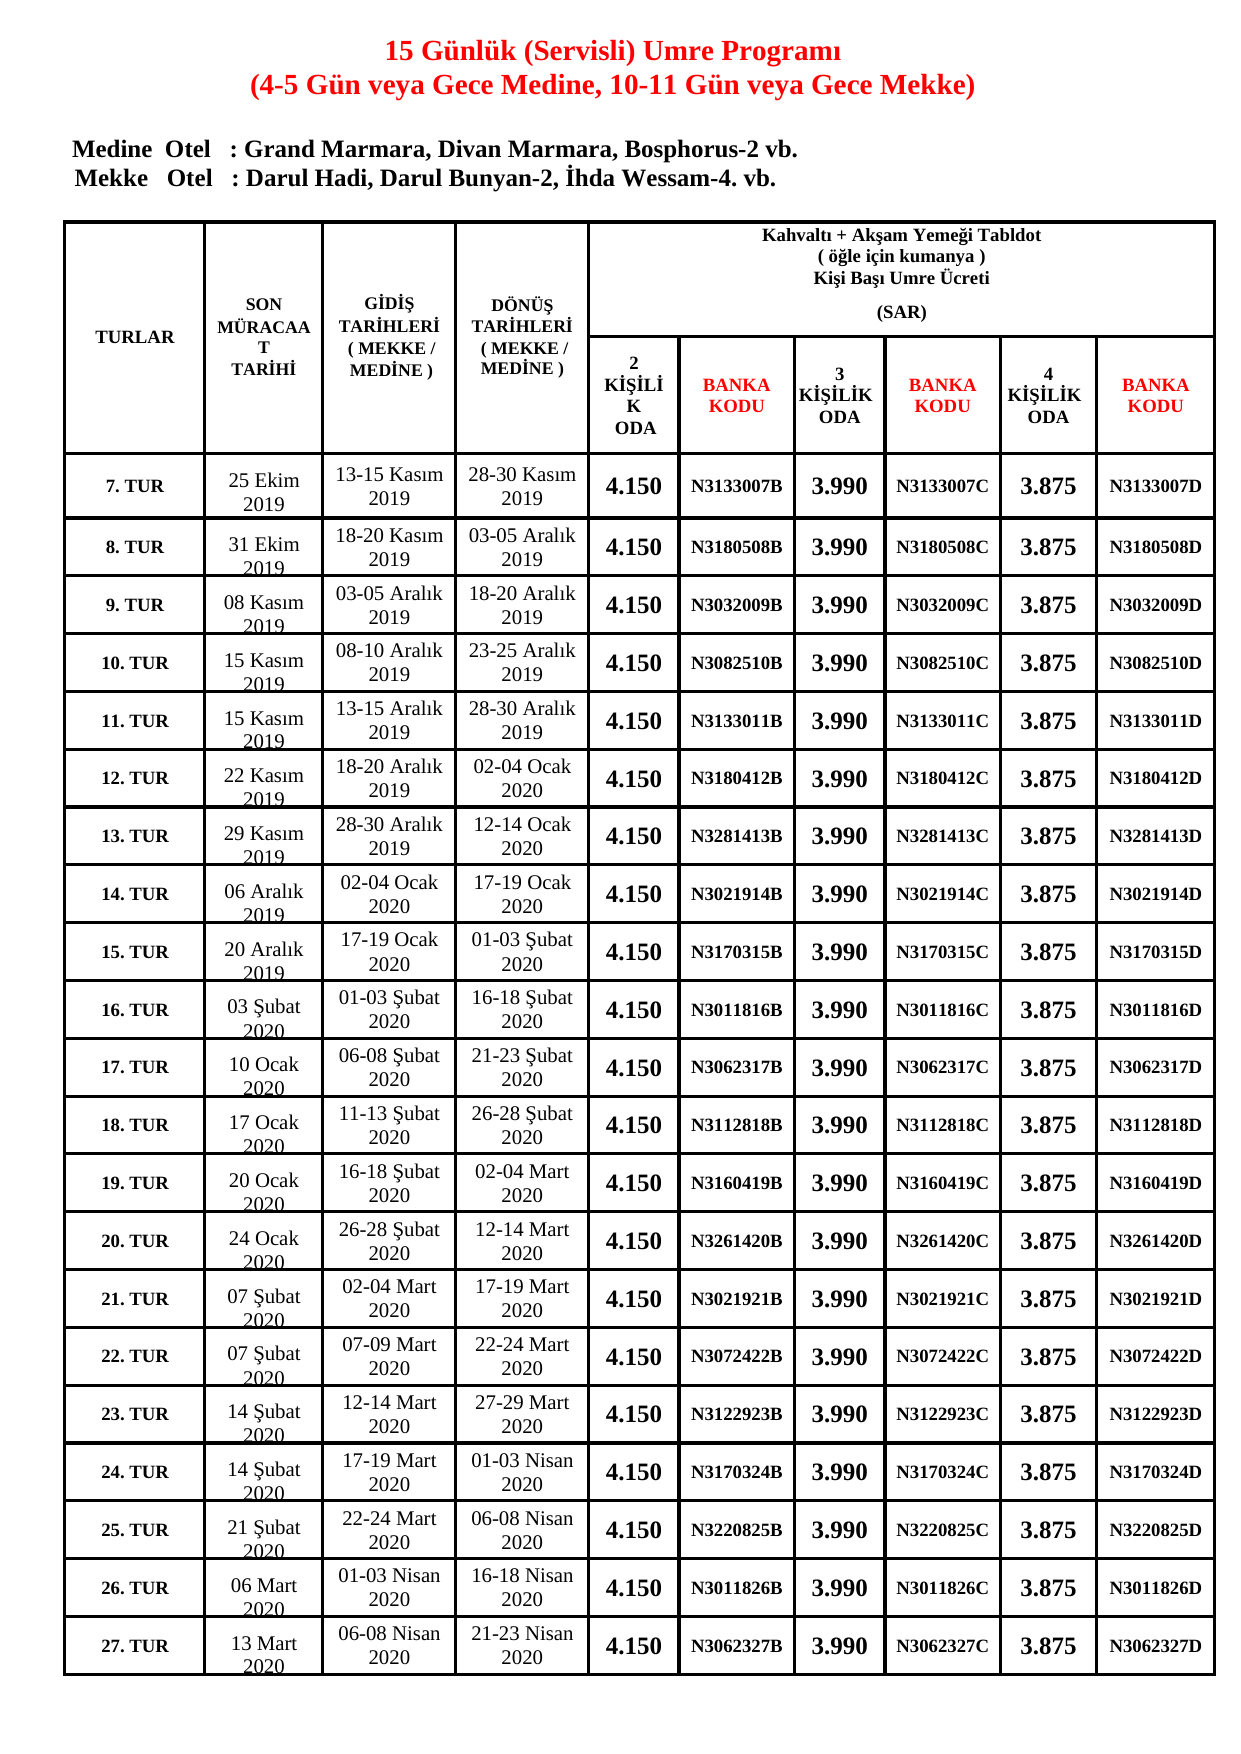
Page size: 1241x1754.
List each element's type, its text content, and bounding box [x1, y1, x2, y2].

table_cell 10 Ocak 2020 [206, 1040, 321, 1094]
table_cell 4.150 [590, 1329, 677, 1383]
table_cell 01-03 Şubat 2020 [457, 924, 587, 979]
table_cell 4.150 [590, 1560, 677, 1615]
table_cell N3112818D [1098, 1098, 1213, 1152]
table_cell 02-04 Mart 2020 [324, 1271, 454, 1326]
table_cell 24 Ocak 2020 [206, 1213, 321, 1268]
table_cell 3.875 [1002, 1387, 1095, 1441]
table_cell N3133011C [887, 693, 999, 748]
table_cell 22 Kasım 2019 [206, 751, 321, 805]
table_cell N3180412C [887, 751, 999, 805]
table_cell 3.875 [1002, 693, 1095, 748]
table_header GİDİŞ TARİHLERİ ( MEKKE / MEDİNE ) [324, 224, 454, 452]
table_cell 27. TUR [66, 1618, 203, 1673]
table_cell 3.990 [796, 1098, 883, 1152]
table_cell 4.150 [590, 1040, 677, 1094]
table_cell 23. TUR [66, 1387, 203, 1441]
table_cell 3.990 [796, 924, 883, 979]
table_cell 3.875 [1002, 1098, 1095, 1152]
table_cell N3122923C [887, 1387, 999, 1441]
table_header Kahvaltı + Akşam Yemeği Tabldot ( öğle için kumanya ) Kişi Başı Umre Ücreti (SAR) [590, 224, 1213, 335]
table_cell N3261420C [887, 1213, 999, 1268]
table_cell 9. TUR [66, 577, 203, 632]
table_cell 4.150 [590, 1271, 677, 1326]
table_cell 4.150 [590, 577, 677, 632]
table_cell 3.990 [796, 455, 883, 516]
table_cell 22. TUR [66, 1329, 203, 1383]
table_cell 25. TUR [66, 1502, 203, 1557]
table_cell N3021921C [887, 1271, 999, 1326]
table_cell 01-03 Nisan 2020 [457, 1445, 587, 1499]
text 15 Günlük (Servisli) Umre Programı [74, 33, 1152, 67]
table_cell BANKA KODU [887, 338, 999, 452]
table_cell 4.150 [590, 809, 677, 863]
table_cell 03-05 Aralık 2019 [457, 520, 587, 574]
table_cell 11-13 Şubat 2020 [324, 1098, 454, 1152]
table_cell 21. TUR [66, 1271, 203, 1326]
table_cell N3180508D [1098, 520, 1213, 574]
table_cell 3.875 [1002, 751, 1095, 805]
table_cell 4.150 [590, 1155, 677, 1210]
table_cell 4.150 [590, 1213, 677, 1268]
table_cell 3.990 [796, 635, 883, 690]
table_cell 3.875 [1002, 1502, 1095, 1557]
table_cell 25 Ekim 2019 [206, 455, 321, 516]
table_cell N3062327C [887, 1618, 999, 1673]
table_cell 31 Ekim 2019 [206, 520, 321, 574]
table_cell N3082510D [1098, 635, 1213, 690]
table_cell 2 KİŞİLİK ODA [590, 338, 677, 452]
table_cell 3.875 [1002, 982, 1095, 1037]
table_cell 4.150 [590, 982, 677, 1037]
table_cell 4.150 [590, 1618, 677, 1673]
table_cell 3.990 [796, 520, 883, 574]
table_cell 3.990 [796, 693, 883, 748]
table_cell 3.875 [1002, 1155, 1095, 1210]
table_cell 13. TUR [66, 809, 203, 863]
table_cell 14 Şubat 2020 [206, 1445, 321, 1499]
table_cell N3062327B [681, 1618, 793, 1673]
table_cell 29 Kasım 2019 [206, 809, 321, 863]
table_cell N3082510C [887, 635, 999, 690]
table_cell N3122923D [1098, 1387, 1213, 1441]
table_cell N3021921D [1098, 1271, 1213, 1326]
table_cell N3261420B [681, 1213, 793, 1268]
table_cell N3170324B [681, 1445, 793, 1499]
table_cell 12. TUR [66, 751, 203, 805]
table_cell 13-15 Kasım 2019 [324, 455, 454, 516]
table_cell 19. TUR [66, 1155, 203, 1210]
table_cell 4.150 [590, 1445, 677, 1499]
table_cell 12-14 Ocak 2020 [457, 809, 587, 863]
table_cell 4.150 [590, 520, 677, 574]
table_cell 3.875 [1002, 1213, 1095, 1268]
table_cell 17-19 Ocak 2020 [457, 866, 587, 921]
table_cell N3011826B [681, 1560, 793, 1615]
table_cell N3170324C [887, 1445, 999, 1499]
table_cell 22-24 Mart 2020 [457, 1329, 587, 1383]
table_cell 3.990 [796, 1387, 883, 1441]
text (4-5 Gün veya Gece Medine, 10-11 Gün veya Gece Mekke) [74, 67, 1152, 101]
table_cell 4 KİŞİLİK ODA [1002, 338, 1095, 452]
table_cell 03-05 Aralık 2019 [324, 577, 454, 632]
table_cell N3170324D [1098, 1445, 1213, 1499]
table_cell 4.150 [590, 1502, 677, 1557]
table_cell 17. TUR [66, 1040, 203, 1094]
table_cell N3011826D [1098, 1560, 1213, 1615]
table_cell N3220825D [1098, 1502, 1213, 1557]
table_cell BANKA KODU [1098, 338, 1213, 452]
table_cell N3021914B [681, 866, 793, 921]
table_cell N3160419B [681, 1155, 793, 1210]
table_cell N3133011B [681, 693, 793, 748]
table_cell 3.875 [1002, 455, 1095, 516]
table_cell N3170315C [887, 924, 999, 979]
table_cell N3072422B [681, 1329, 793, 1383]
table_cell 3.990 [796, 809, 883, 863]
table_cell N3112818B [681, 1098, 793, 1152]
table_cell 3.875 [1002, 520, 1095, 574]
table_cell 3.875 [1002, 635, 1095, 690]
table_cell 3.875 [1002, 1040, 1095, 1094]
table_cell 16-18 Nisan 2020 [457, 1560, 587, 1615]
table_cell 06 Aralık 2019 [206, 866, 321, 921]
table_cell N3072422D [1098, 1329, 1213, 1383]
table_cell 07 Şubat 2020 [206, 1271, 321, 1326]
table_cell N3180412D [1098, 751, 1213, 805]
table_cell 06-08 Şubat 2020 [324, 1040, 454, 1094]
table_cell 3.990 [796, 982, 883, 1037]
table_cell N3180508B [681, 520, 793, 574]
table_cell 12-14 Mart 2020 [324, 1387, 454, 1441]
table_cell 3.990 [796, 1040, 883, 1094]
table_cell N3220825B [681, 1502, 793, 1557]
table_cell 16-18 Şubat 2020 [457, 982, 587, 1037]
table_cell N3021914D [1098, 866, 1213, 921]
table_cell N3133007C [887, 455, 999, 516]
table_cell 08-10 Aralık 2019 [324, 635, 454, 690]
text Medine Otel : Grand Marmara, Divan Marmara, Bosphorus-2 vb. [16, 134, 1152, 163]
table_cell 20. TUR [66, 1213, 203, 1268]
table_cell 3.875 [1002, 1271, 1095, 1326]
table_cell 3.990 [796, 866, 883, 921]
table_cell 8. TUR [66, 520, 203, 574]
table_cell 3.875 [1002, 1329, 1095, 1383]
table_cell 4.150 [590, 1387, 677, 1441]
table_cell N3062317C [887, 1040, 999, 1094]
table_cell 21-23 Şubat 2020 [457, 1040, 587, 1094]
table_cell 24. TUR [66, 1445, 203, 1499]
table_cell 4.150 [590, 751, 677, 805]
table_cell 26. TUR [66, 1560, 203, 1615]
table_cell 3.990 [796, 1271, 883, 1326]
table_cell 02-04 Ocak 2020 [457, 751, 587, 805]
table_cell 4.150 [590, 1098, 677, 1152]
table_cell N3032009B [681, 577, 793, 632]
table_cell 28-30 Aralık 2019 [457, 693, 587, 748]
table_cell N3133007B [681, 455, 793, 516]
table_cell 3.875 [1002, 1445, 1095, 1499]
table_cell 06-08 Nisan 2020 [324, 1618, 454, 1673]
table_cell N3122923B [681, 1387, 793, 1441]
table_cell 3.990 [796, 1502, 883, 1557]
table_cell N3170315B [681, 924, 793, 979]
table_cell 3.875 [1002, 866, 1095, 921]
table_cell N3281413B [681, 809, 793, 863]
table_cell N3170315D [1098, 924, 1213, 979]
table_cell 4.150 [590, 635, 677, 690]
table_cell 16-18 Şubat 2020 [324, 1155, 454, 1210]
table_cell 3.990 [796, 577, 883, 632]
table_cell N3133011D [1098, 693, 1213, 748]
table_cell N3011816D [1098, 982, 1213, 1037]
table_cell 06-08 Nisan 2020 [457, 1502, 587, 1557]
table_cell N3133007D [1098, 455, 1213, 516]
table_cell N3021914C [887, 866, 999, 921]
table_cell 17-19 Ocak 2020 [324, 924, 454, 979]
table_cell 3.875 [1002, 577, 1095, 632]
table_cell 22-24 Mart 2020 [324, 1502, 454, 1557]
table_cell N3062317D [1098, 1040, 1213, 1094]
table_cell 02-04 Mart 2020 [457, 1155, 587, 1210]
table_cell 3 KİŞİLİK ODA [796, 338, 883, 452]
table_cell 01-03 Şubat 2020 [324, 982, 454, 1037]
table_cell N3180412B [681, 751, 793, 805]
table_cell 13-15 Aralık 2019 [324, 693, 454, 748]
table_cell 15. TUR [66, 924, 203, 979]
table_cell 26-28 Şubat 2020 [324, 1213, 454, 1268]
table_cell 28-30 Kasım 2019 [457, 455, 587, 516]
table_cell N3160419D [1098, 1155, 1213, 1210]
table_cell 10. TUR [66, 635, 203, 690]
table_cell N3082510B [681, 635, 793, 690]
table_cell 17 Ocak 2020 [206, 1098, 321, 1152]
table_cell 7. TUR [66, 455, 203, 516]
table_cell 01-03 Nisan 2020 [324, 1560, 454, 1615]
table_header TURLAR [66, 224, 203, 452]
table_cell 3.875 [1002, 1618, 1095, 1673]
table_cell 3.990 [796, 751, 883, 805]
table_cell N3011816C [887, 982, 999, 1037]
table_cell N3112818C [887, 1098, 999, 1152]
table_cell N3220825C [887, 1502, 999, 1557]
table_cell N3011816B [681, 982, 793, 1037]
table_cell 06 Mart 2020 [206, 1560, 321, 1615]
table_cell 14 Şubat 2020 [206, 1387, 321, 1441]
table_cell 21 Şubat 2020 [206, 1502, 321, 1557]
table_header SON MÜRACAAT TARİHİ [206, 224, 321, 452]
table_cell 13 Mart 2020 [206, 1618, 321, 1673]
table_cell 20 Ocak 2020 [206, 1155, 321, 1210]
table_cell 17-19 Mart 2020 [324, 1445, 454, 1499]
table_cell 4.150 [590, 455, 677, 516]
table_cell N3281413C [887, 809, 999, 863]
table_cell 18-20 Kasım 2019 [324, 520, 454, 574]
text Mekke Otel : Darul Hadi, Darul Bunyan-2, İhda Wessam-4. vb. [17, 163, 1152, 192]
table_cell 21-23 Nisan 2020 [457, 1618, 587, 1673]
table_cell N3160419C [887, 1155, 999, 1210]
table_cell BANKA KODU [681, 338, 793, 452]
table_cell 4.150 [590, 924, 677, 979]
table_cell 3.990 [796, 1560, 883, 1615]
table_cell N3072422C [887, 1329, 999, 1383]
table_cell 18-20 Aralık 2019 [324, 751, 454, 805]
table_cell N3062317B [681, 1040, 793, 1094]
table_cell 3.875 [1002, 924, 1095, 979]
table_cell N3261420D [1098, 1213, 1213, 1268]
table_cell 07 Şubat 2020 [206, 1329, 321, 1383]
table_cell N3062327D [1098, 1618, 1213, 1673]
table_cell 15 Kasım 2019 [206, 635, 321, 690]
table_cell N3032009C [887, 577, 999, 632]
table_cell 11. TUR [66, 693, 203, 748]
table_cell N3032009D [1098, 577, 1213, 632]
table_cell 18. TUR [66, 1098, 203, 1152]
table_cell 02-04 Ocak 2020 [324, 866, 454, 921]
table_cell 27-29 Mart 2020 [457, 1387, 587, 1441]
table_cell 08 Kasım 2019 [206, 577, 321, 632]
table_header DÖNÜŞ TARİHLERİ ( MEKKE / MEDİNE ) [457, 224, 587, 452]
table_cell 16. TUR [66, 982, 203, 1037]
table_cell N3281413D [1098, 809, 1213, 863]
table_cell 3.990 [796, 1445, 883, 1499]
table_cell 3.875 [1002, 1560, 1095, 1615]
table_cell 4.150 [590, 866, 677, 921]
table_cell 26-28 Şubat 2020 [457, 1098, 587, 1152]
table_cell 15 Kasım 2019 [206, 693, 321, 748]
table_cell 07-09 Mart 2020 [324, 1329, 454, 1383]
table_cell 3.875 [1002, 809, 1095, 863]
table_cell 23-25 Aralık 2019 [457, 635, 587, 690]
table_cell 20 Aralık 2019 [206, 924, 321, 979]
table_cell 3.990 [796, 1213, 883, 1268]
table_cell 12-14 Mart 2020 [457, 1213, 587, 1268]
table_cell 17-19 Mart 2020 [457, 1271, 587, 1326]
table_cell 3.990 [796, 1155, 883, 1210]
table_cell 28-30 Aralık 2019 [324, 809, 454, 863]
table_cell 3.990 [796, 1329, 883, 1383]
table_cell N3021921B [681, 1271, 793, 1326]
table_cell N3011826C [887, 1560, 999, 1615]
table_cell 14. TUR [66, 866, 203, 921]
table_cell N3180508C [887, 520, 999, 574]
table_cell 18-20 Aralık 2019 [457, 577, 587, 632]
table_cell 3.990 [796, 1618, 883, 1673]
table_cell 03 Şubat 2020 [206, 982, 321, 1037]
table_cell 4.150 [590, 693, 677, 748]
